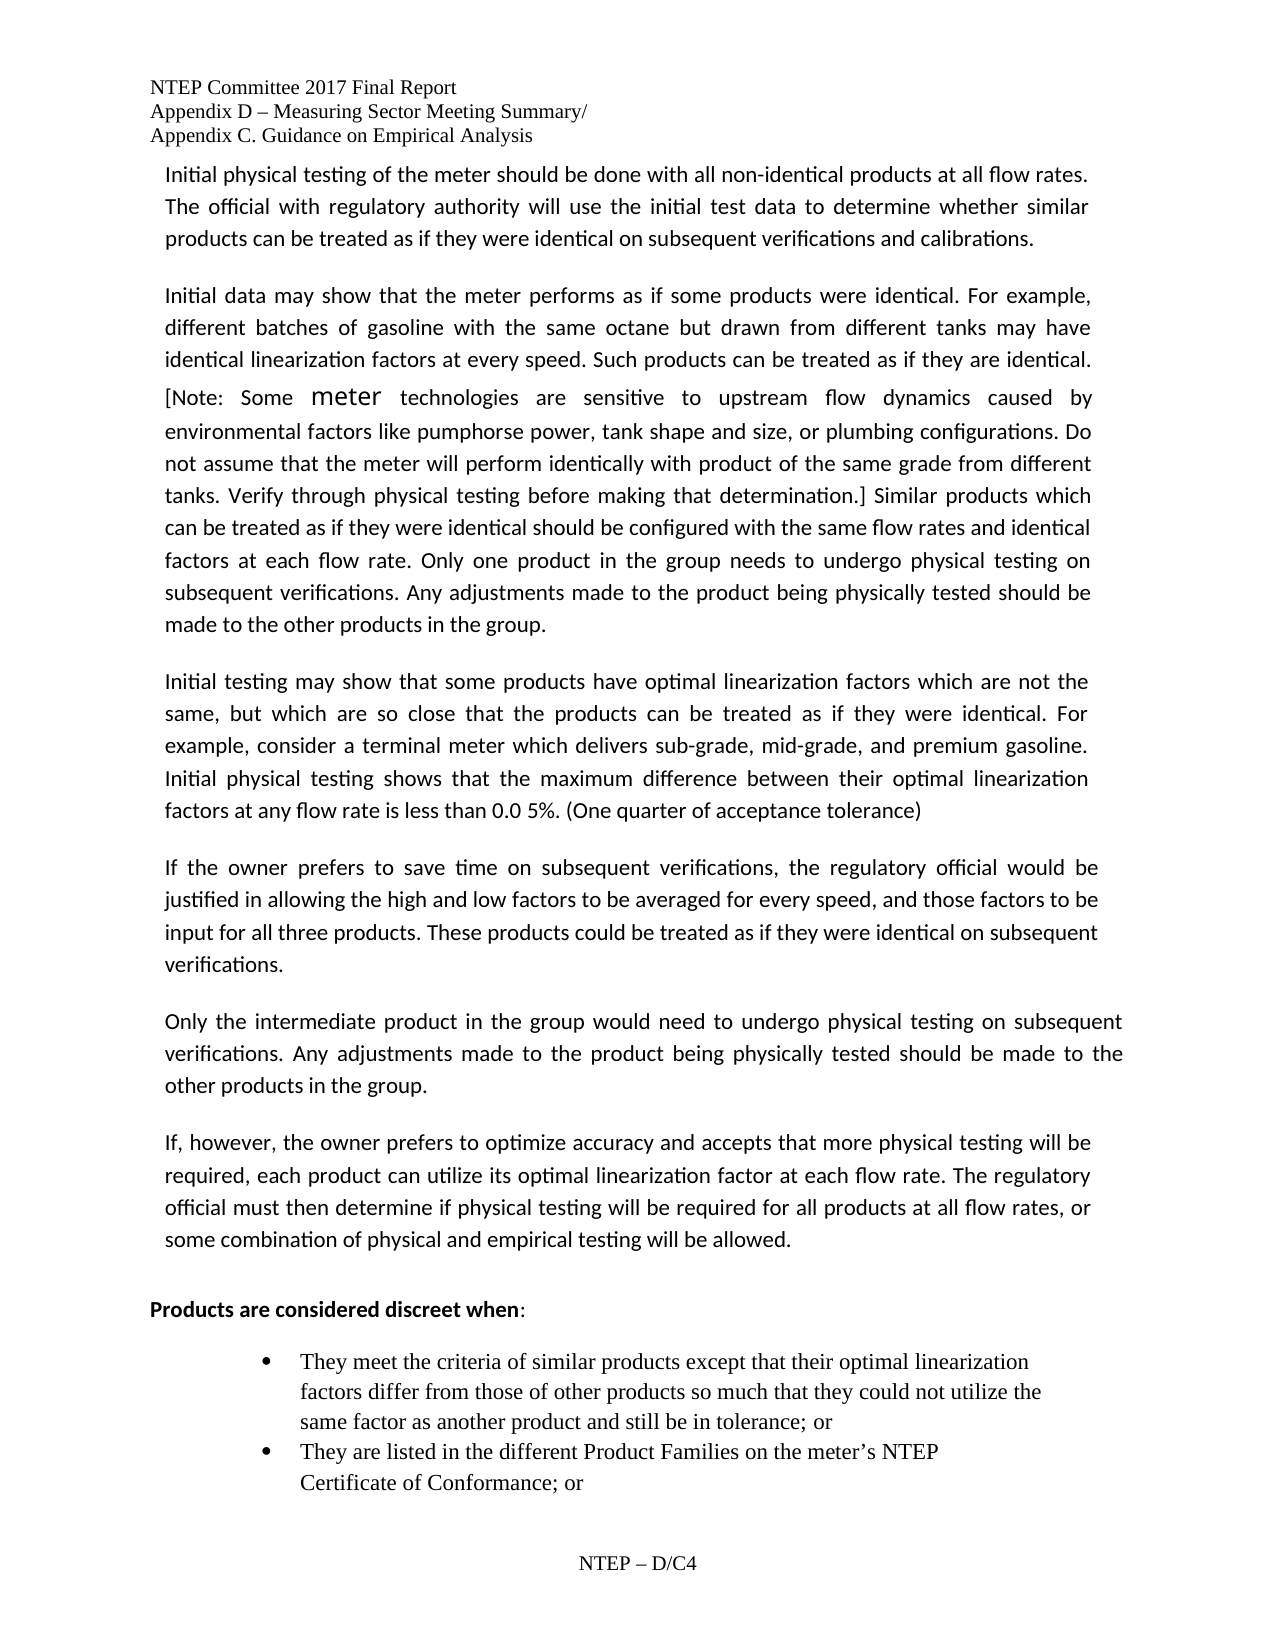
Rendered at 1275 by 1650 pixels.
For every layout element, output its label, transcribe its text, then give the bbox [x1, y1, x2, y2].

subtitle Products are considered discreet when: [150, 1295, 1125, 1323]
text Initial data may show that the meter performs as if some products were identical. For example, different batches of gasoline with the same octane but drawn from different tanks may have identical linearization factors at every speed. Such products can be treated as if they are identical. [Note: Some meter technologies are sensitive to upstream flow dynamics caused by environmental factors like pumphorse power, tank shape and size, or plumbing configurations. Do not assume that the meter will perform identically with product of the same grade from different tanks. Verify through physical testing before making that determination.] Similar products which can be treated as if they were identical should be configured with the same flow rates and identical factors at each flow rate. Only one product in the group needs to undergo physical testing on subsequent verifications. Any adjustments made to the product being physically tested should be made to the other products in the group. [164, 281, 1093, 638]
text If the owner prefers to save time on subsequent verifications, the regulatory official would be justified in allowing the high and low factors to be averaged for every speed, and those factors to be input for all three products. These products could be treated as if they were identical on subsequent verifications. [164, 853, 1101, 978]
list They are listed in the different Product Families on the meter’s NTEP Certificate of Conformance; or [262, 1438, 1039, 1495]
text Only the intermediate product in the group would need to undergo physical testing on subsequent verifications. Any adjustments made to the product being physically tested should be made to the other products in the group. [164, 1007, 1125, 1099]
list They meet the criteria of similar products except that their optimal linearization factors differ from those of other products so much that they could not utilize the same factor as another product and still be in tolerance; or [262, 1348, 1088, 1434]
text Initial physical testing of the meter should be done with all non-identical products at all flow rates. The official with regulatory authority will use the initial test data to determine whether similar products can be treated as if they were identical on subsequent verifications and calibrations. [165, 160, 1091, 252]
text Initial testing may show that some products have optimal linearization factors which are not the same, but which are so close that the products can be treated as if they were identical. For example, consider a terminal meter which delivers sub-grade, mid-grade, and premium gasoline. Initial physical testing shows that the maximum difference between their optimal linearization factors at any flow rate is less than 0.0 5%. (One quarter of acceptance tolerance) [164, 667, 1090, 824]
text If, however, the owner prefers to optimize accuracy and accepts that more physical testing will be required, each product can utilize its optimal linearization factor at each flow rate. The regulatory official must then determine if physical testing will be required for all products at all flow rates, or some combination of physical and empirical testing will be allowed. [164, 1128, 1093, 1253]
